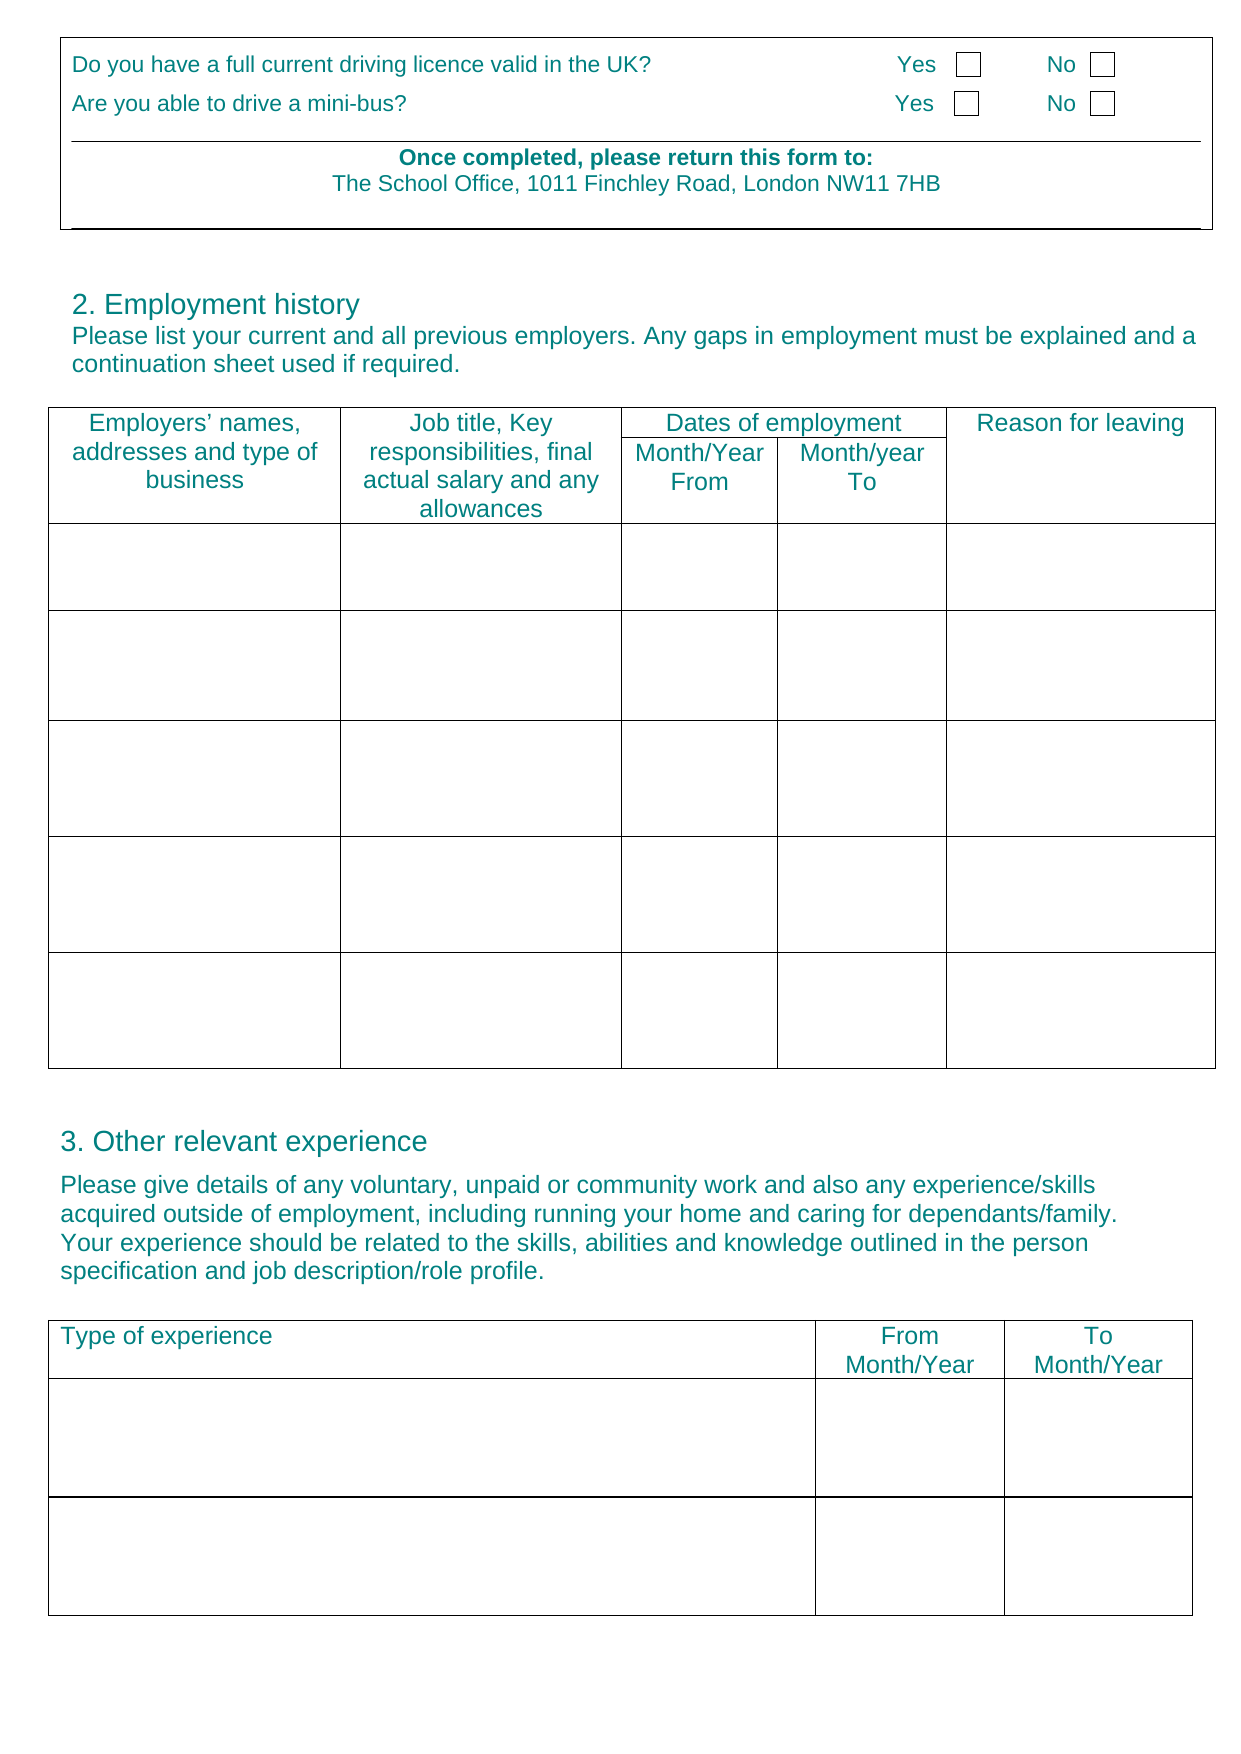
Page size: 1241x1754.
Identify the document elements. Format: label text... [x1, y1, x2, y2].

table_cell [778, 524, 946, 610]
table_cell [778, 611, 946, 720]
table_cell [49, 721, 340, 836]
table_cell [49, 611, 340, 720]
table_cell [947, 721, 1215, 836]
table_cell [622, 524, 777, 610]
table_header Dates of employment [622, 408, 946, 437]
table_cell [1005, 1379, 1192, 1496]
table_cell [778, 953, 946, 1068]
table_cell [778, 721, 946, 836]
table_cell [622, 837, 777, 952]
table_cell [341, 837, 621, 952]
table_cell [947, 611, 1215, 720]
table_cell [947, 953, 1215, 1068]
table_cell [49, 1379, 815, 1496]
table_header 3. Other relevant experience Please give details of any voluntary, unpaid or community work and also any experience/skills acquired outside of employment, including running your home and caring for dependants/family. Your experience should be related to the skills, abilities and knowledge outlined in the person specification and job description/role profile. [49, 1124, 1173, 1320]
table_cell [778, 837, 946, 952]
table_cell [49, 953, 340, 1068]
table_cell [947, 524, 1215, 610]
table_cell [49, 524, 340, 610]
table_cell [947, 837, 1215, 952]
table_header Employers’ names, addresses and type of business [49, 408, 340, 523]
table_cell [341, 953, 621, 1068]
table_cell [622, 953, 777, 1068]
table_header Job title, Key responsibilities, final actual salary and any allowances [341, 408, 621, 523]
table_header Reason for leaving [947, 408, 1215, 523]
table_cell Type of experience [49, 1321, 815, 1378]
table_header 2. Employment history Please list your current and all previous employers. Any gaps in employment must be explained and a continuation sheet used if required. [60, 287, 1215, 378]
table_cell [816, 1498, 1004, 1614]
table_cell To Month/Year [1005, 1321, 1192, 1378]
table_cell [622, 721, 777, 836]
table_cell [1005, 1498, 1192, 1614]
table_cell [49, 1498, 815, 1614]
table_cell [341, 524, 621, 610]
table_cell Once completed, please return this form to: The School Office, 1011 Finchley Road, London NW11 7HB [61, 129, 1212, 229]
table_cell Month/year To [778, 438, 946, 523]
table_cell [341, 721, 621, 836]
table_cell [341, 611, 621, 720]
table_cell Month/Year From [622, 438, 777, 523]
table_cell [61, 38, 1212, 128]
table_cell From Month/Year [816, 1321, 1004, 1378]
table_cell [49, 837, 340, 952]
table_cell [622, 611, 777, 720]
table_cell [816, 1379, 1004, 1496]
